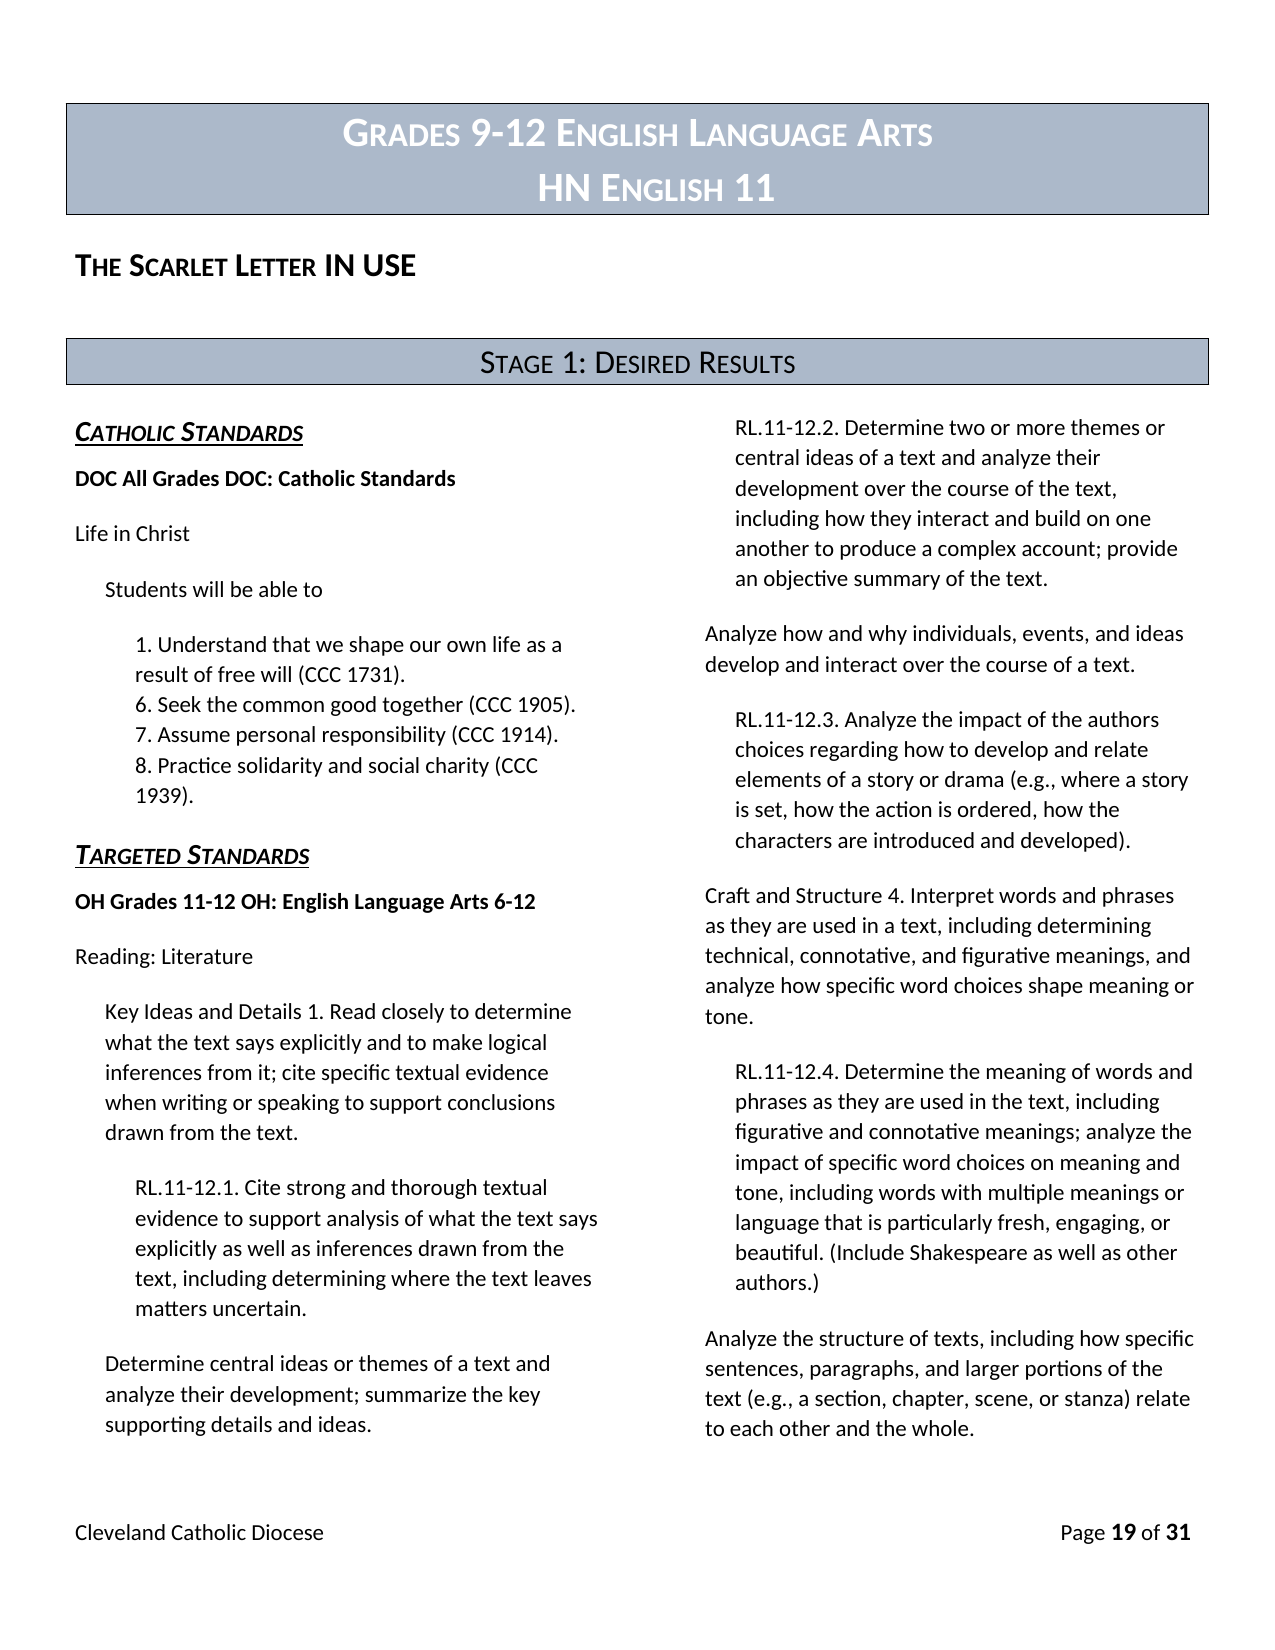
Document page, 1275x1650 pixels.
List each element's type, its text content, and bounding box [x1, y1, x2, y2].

title Catholic Standards [75, 413, 600, 449]
title Analyze how and why individuals, events, and ideas develop and interact over the course of a text. [705, 619, 1200, 678]
title Targeted Standards [75, 836, 600, 872]
title Reading: Literature [75, 942, 600, 970]
title Grades 9-12 English Language Arts HN English 11 [67, 104, 1208, 214]
title 7. Assume personal responsibility (CCC 1914). [135, 721, 600, 748]
title OH Grades 11-12 OH: English Language Arts 6-12 [75, 887, 600, 915]
title Key Ideas and Details 1. Read closely to determine what the text says explicitly and to make logical inferences from it; cite specific textual evidence when writing or speaking to support conclusions drawn from the text. [105, 997, 600, 1146]
title 6. Seek the common good together (CCC 1905). [135, 690, 600, 718]
title Students will be able to [105, 575, 600, 603]
title Life in Christ [75, 519, 600, 547]
title DOC All Grades DOC: Catholic Standards [75, 464, 600, 492]
title The Scarlet Letter IN USE [75, 244, 1200, 285]
title RL.11-12.2. Determine two or more themes or central ideas of a text and analyze their development over the course of the text, including how they interact and build on one another to produce a complex account; provide an objective summary of the text. [735, 413, 1200, 592]
title RL.11-12.3. Analyze the impact of the authors choices regarding how to develop and relate elements of a story or drama (e.g., where a story is set, how the action is ordered, how the characters are introduced and developed). [735, 705, 1200, 854]
title 8. Practice solidarity and social charity (CCC 1939). [135, 751, 600, 809]
title 1. Understand that we shape our own life as a result of free will (CCC 1731). [135, 630, 600, 688]
title RL.11-12.1. Cite strong and thorough textual evidence to support analysis of what the text says explicitly as well as inferences drawn from the text, including determining where the text leaves matters uncertain. [135, 1173, 600, 1322]
title Craft and Structure 4. Interpret words and phrases as they are used in a text, including determining technical, connotative, and figurative meanings, and analyze how specific word choices shape meaning or tone. [705, 881, 1200, 1030]
title Analyze the structure of texts, including how specific sentences, paragraphs, and larger portions of the text (e.g., a section, chapter, scene, or stanza) relate to each other and the whole. [705, 1324, 1200, 1442]
title Determine central ideas or themes of a text and analyze their development; summarize the key supporting details and ideas. [105, 1349, 600, 1438]
title RL.11-12.4. Determine the meaning of words and phrases as they are used in the text, including figurative and connotative meanings; analyze the impact of specific word choices on meaning and tone, including words with multiple meanings or language that is particularly fresh, engaging, or beautiful. (Include Shakespeare as well as other authors.) [735, 1057, 1200, 1297]
title Stage 1: Desired Results [67, 339, 1208, 384]
